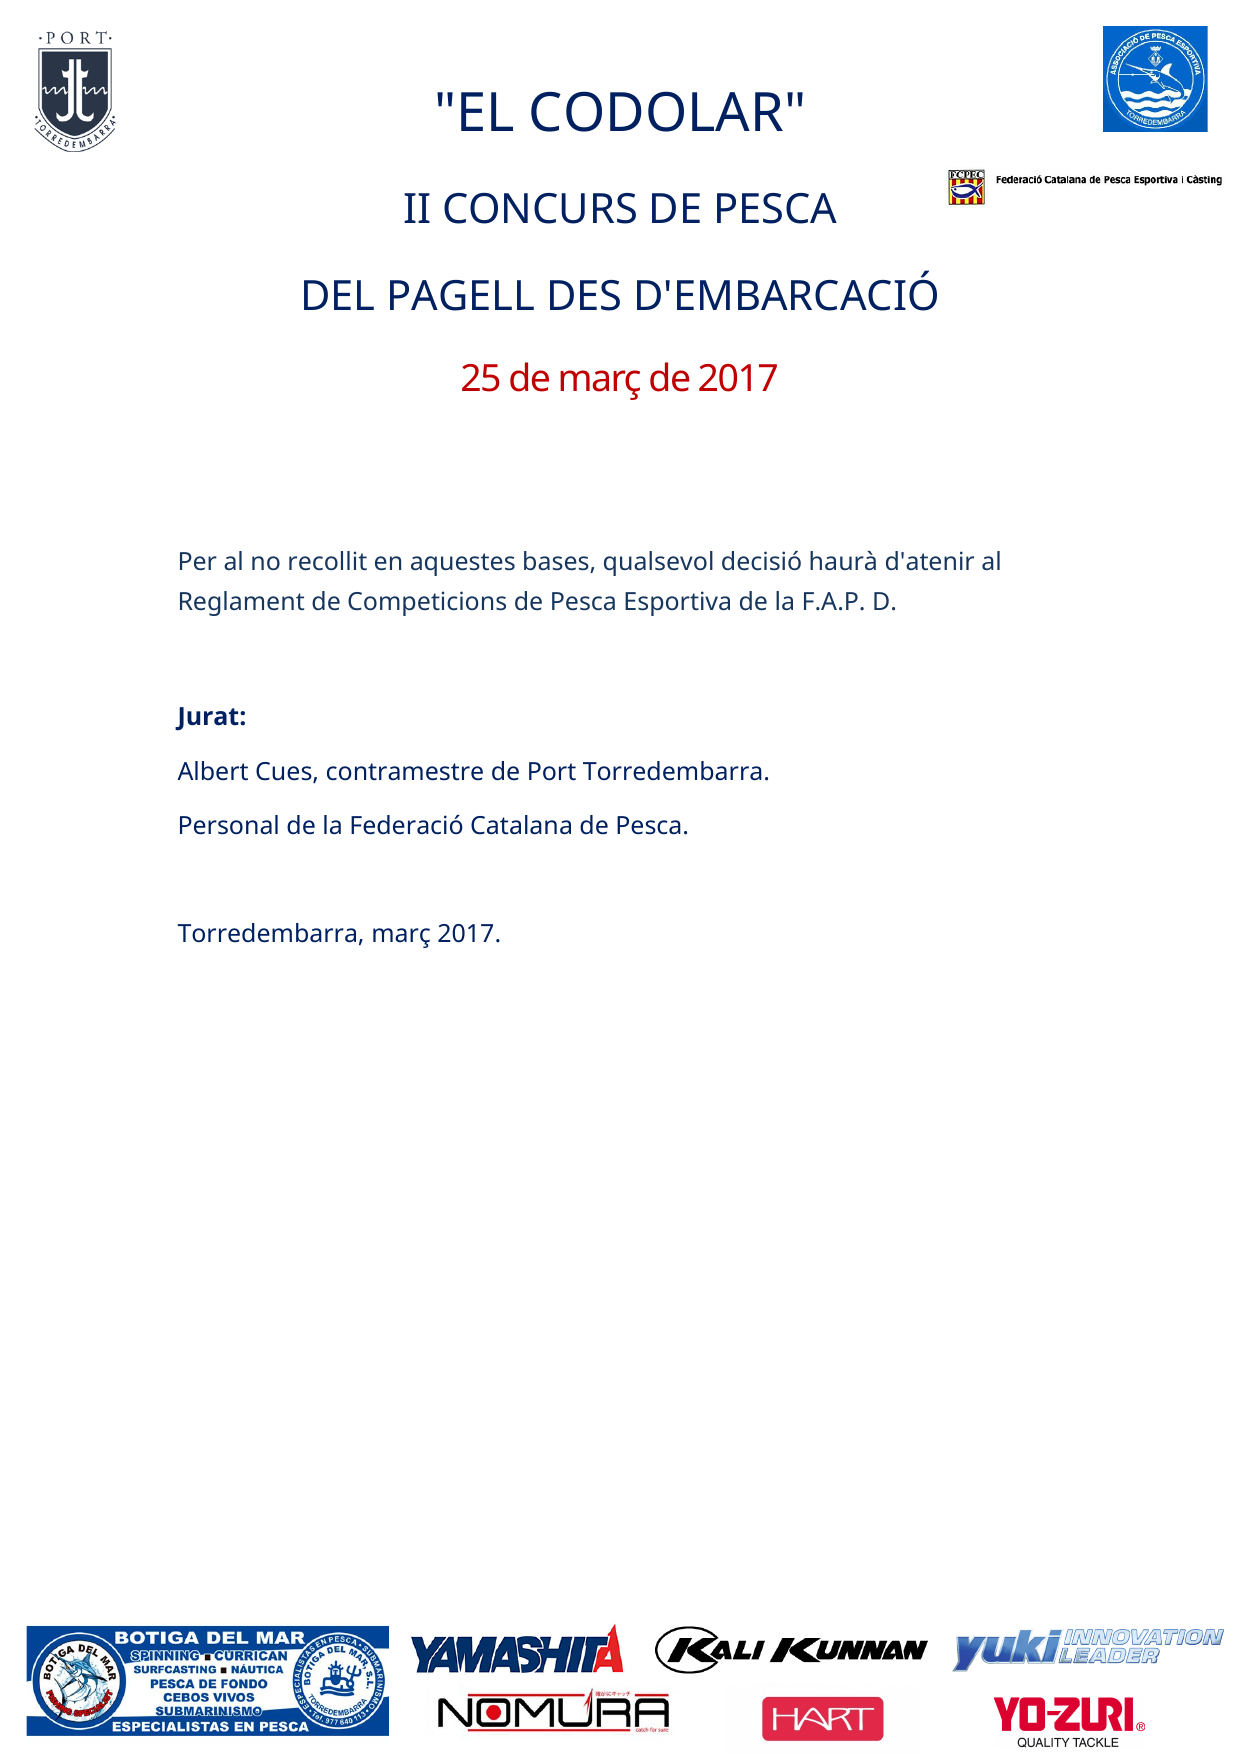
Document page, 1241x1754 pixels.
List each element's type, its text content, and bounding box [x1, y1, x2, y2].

picture [26, 1613, 389, 1749]
picture [1103, 26, 1208, 132]
text Personal de la Federació Catalana de Pesca. [177, 806, 1063, 841]
picture [945, 167, 1229, 208]
picture [34, 31, 116, 152]
picture [993, 1695, 1146, 1749]
text Torredembarra, març 2017. [177, 914, 1063, 950]
picture [401, 1604, 1232, 1754]
text Albert Cues, contramestre de Port Torredembarra. [177, 752, 1063, 787]
text Jurat: [177, 697, 1063, 733]
text Per al no recollit en aquestes bases, qualsevol decisió haurà d'atenir al Reglament de Competicions de Pesca Esportiva de la F.A.P. D. [177, 544, 1063, 617]
